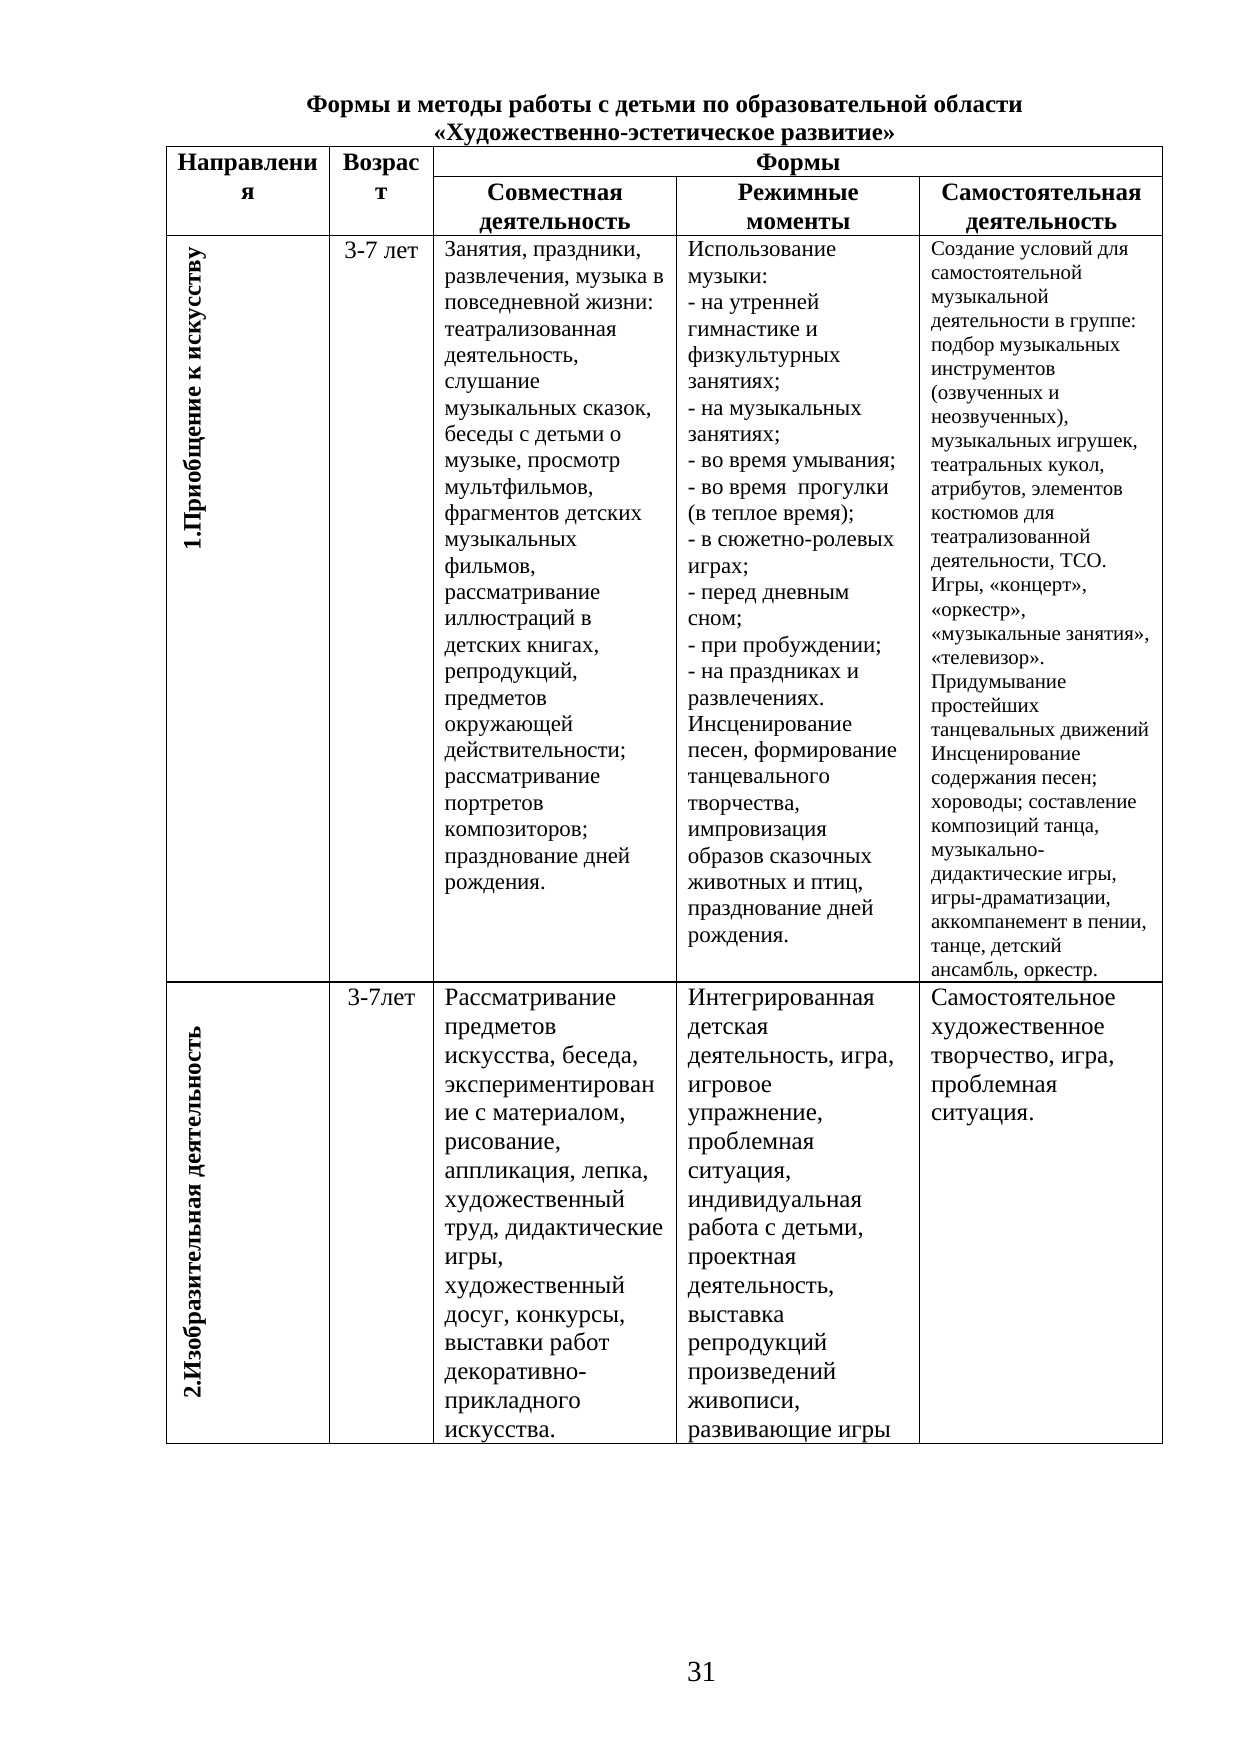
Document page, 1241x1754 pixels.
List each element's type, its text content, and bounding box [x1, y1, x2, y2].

table_cell Занятия, праздники, развлечения, музыка в повседневной жизни: театрализованная деятельность, слушание музыкальных сказок, беседы с детьми о музыке, просмотр мультфильмов, фрагментов детских музыкальных фильмов, рассматривание иллюстраций в детских книгах, репродукций, предметов окружающей действительности; рассматривание портретов композиторов; празднование дней рождения. [434, 236, 676, 981]
table_cell Совместная деятельность [434, 177, 676, 234]
table_header Формы [434, 147, 1162, 176]
table_cell 3-7 лет [330, 236, 433, 981]
table_cell Интегрированная детская деятельность, игра, игровое упражнение, проблемная ситуация, индивидуальная работа с детьми, проектная деятельность, выставка репродукций произведений живописи, развивающие игры [677, 983, 919, 1442]
table_cell Самостоятельное художественное творчество, игра, проблемная ситуация. [920, 983, 1162, 1442]
table_cell Создание условий для самостоятельной музыкальной деятельности в группе: подбор музыкальных инструментов (озвученных и неозвученных), музыкальных игрушек, театральных кукол, атрибутов, элементов костюмов для театрализованной деятельности, ТСО. Игры, «концерт», «оркестр», «музыкальные занятия», «телевизор». Придумывание простейших танцевальных движений Инсценирование содержания песен; хороводы; составление композиций танца, музыкально-дидактические игры, игры-драматизации, аккомпанемент в пении, танце, детский ансамбль, оркестр. [920, 236, 1162, 981]
table_cell Режимные моменты [677, 177, 919, 234]
text «Художественно-эстетическое развитие» [177, 117, 1152, 146]
table_header Возраст [330, 147, 433, 234]
table_cell 3-7лет [330, 983, 433, 1442]
table_cell Рассматривание предметов искусства, беседа, экспериментирование с материалом, рисование, аппликация, лепка, художественный труд, дидактические игры, художественный досуг, конкурсы, выставки работ декоративно-прикладного искусства. [434, 983, 676, 1442]
table_header Направления [167, 147, 329, 234]
text Формы и методы работы с детьми по образовательной области [177, 89, 1152, 117]
table_cell 2.Изобразительная деятельность [167, 983, 329, 1442]
table_cell Использование музыки: - на утренней гимнастике и физкультурных занятиях; - на музыкальных занятиях; - во время умывания; - во время прогулки (в теплое время); - в сюжетно-ролевых играх; - перед дневным сном; - при пробуждении; - на праздниках и развлечениях. Инсценирование песен, формирование танцевального творчества, импровизация образов сказочных животных и птиц, празднование дней рождения. [677, 236, 919, 981]
table_cell 1.Приобщение к искусству [167, 236, 329, 981]
table_cell Самостоятельная деятельность [920, 177, 1162, 234]
